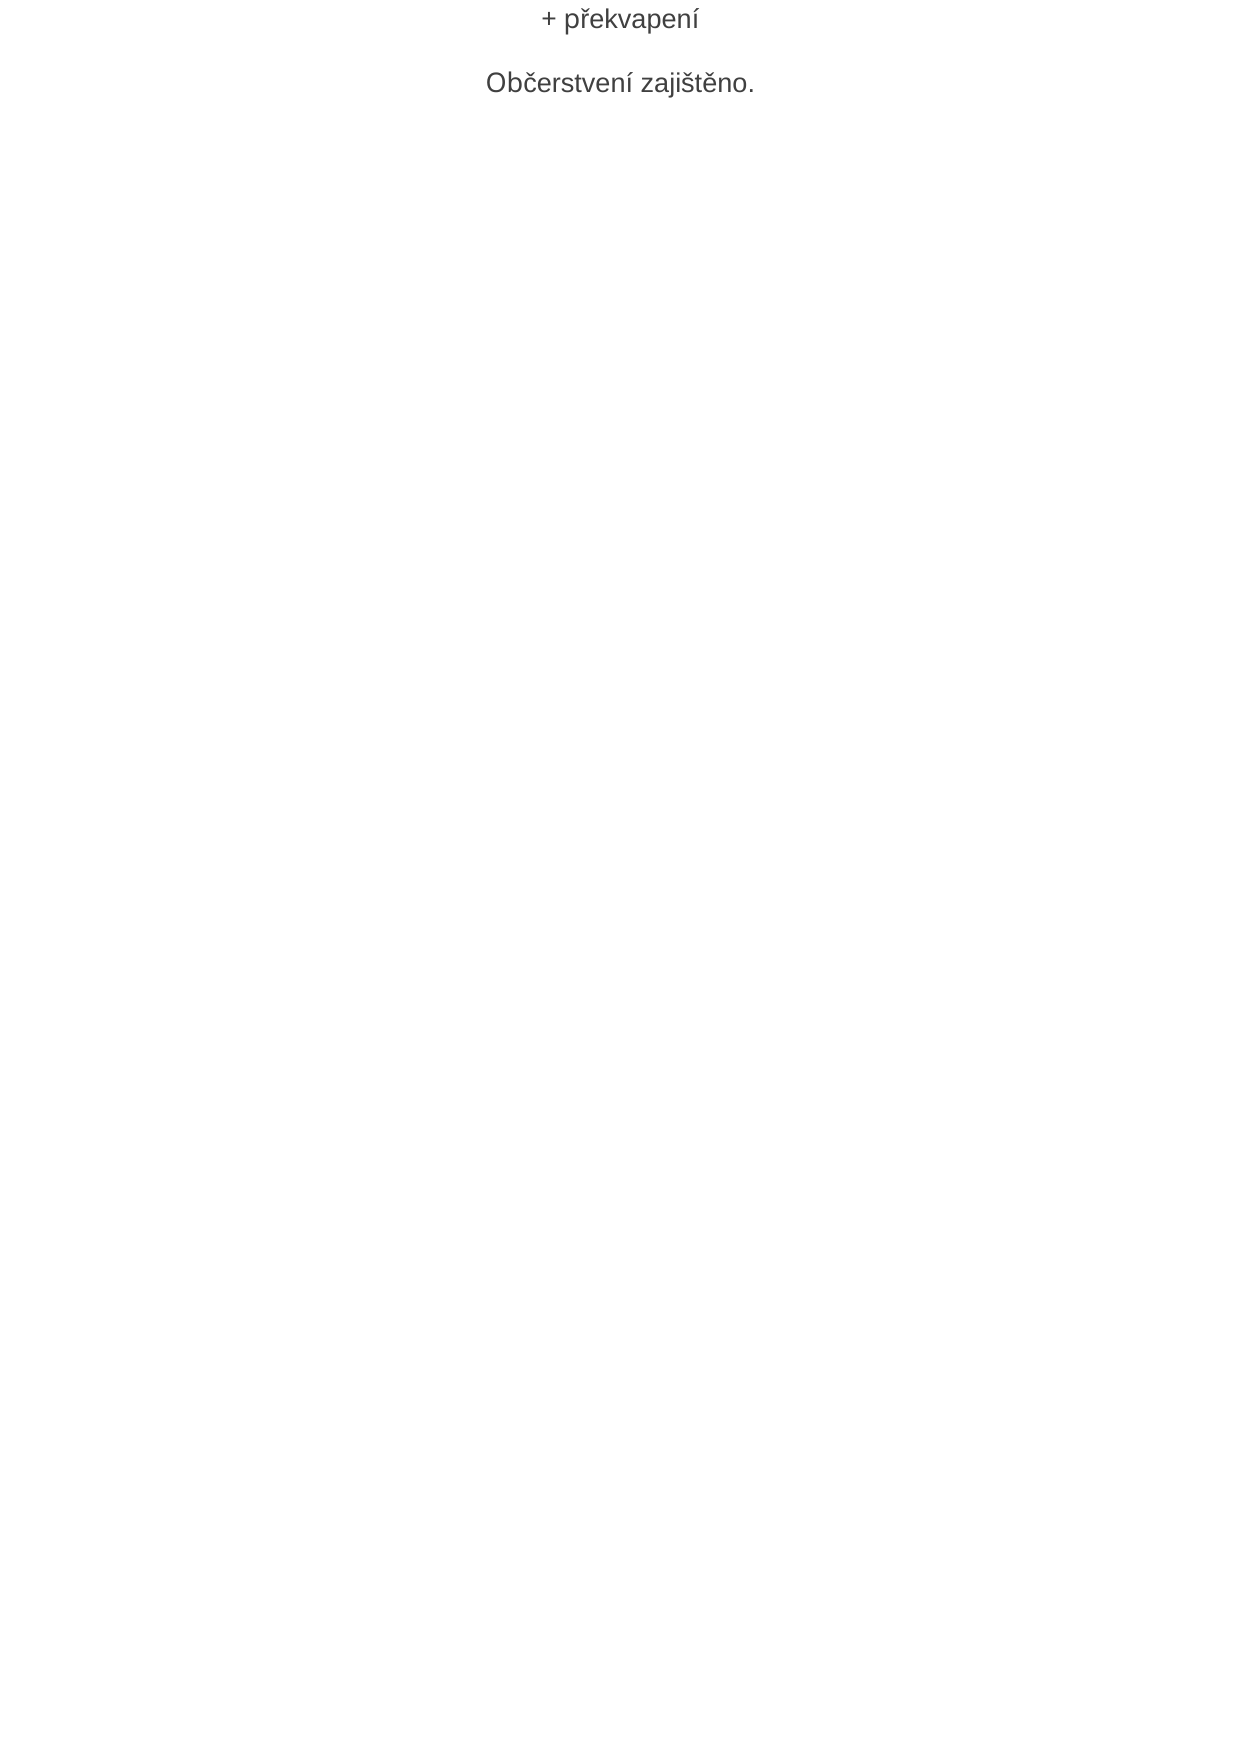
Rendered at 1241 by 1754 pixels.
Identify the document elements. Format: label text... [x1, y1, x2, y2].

text Občerstvení zajištěno. [148, 63, 1093, 100]
text + překvapení [148, 0, 1093, 37]
